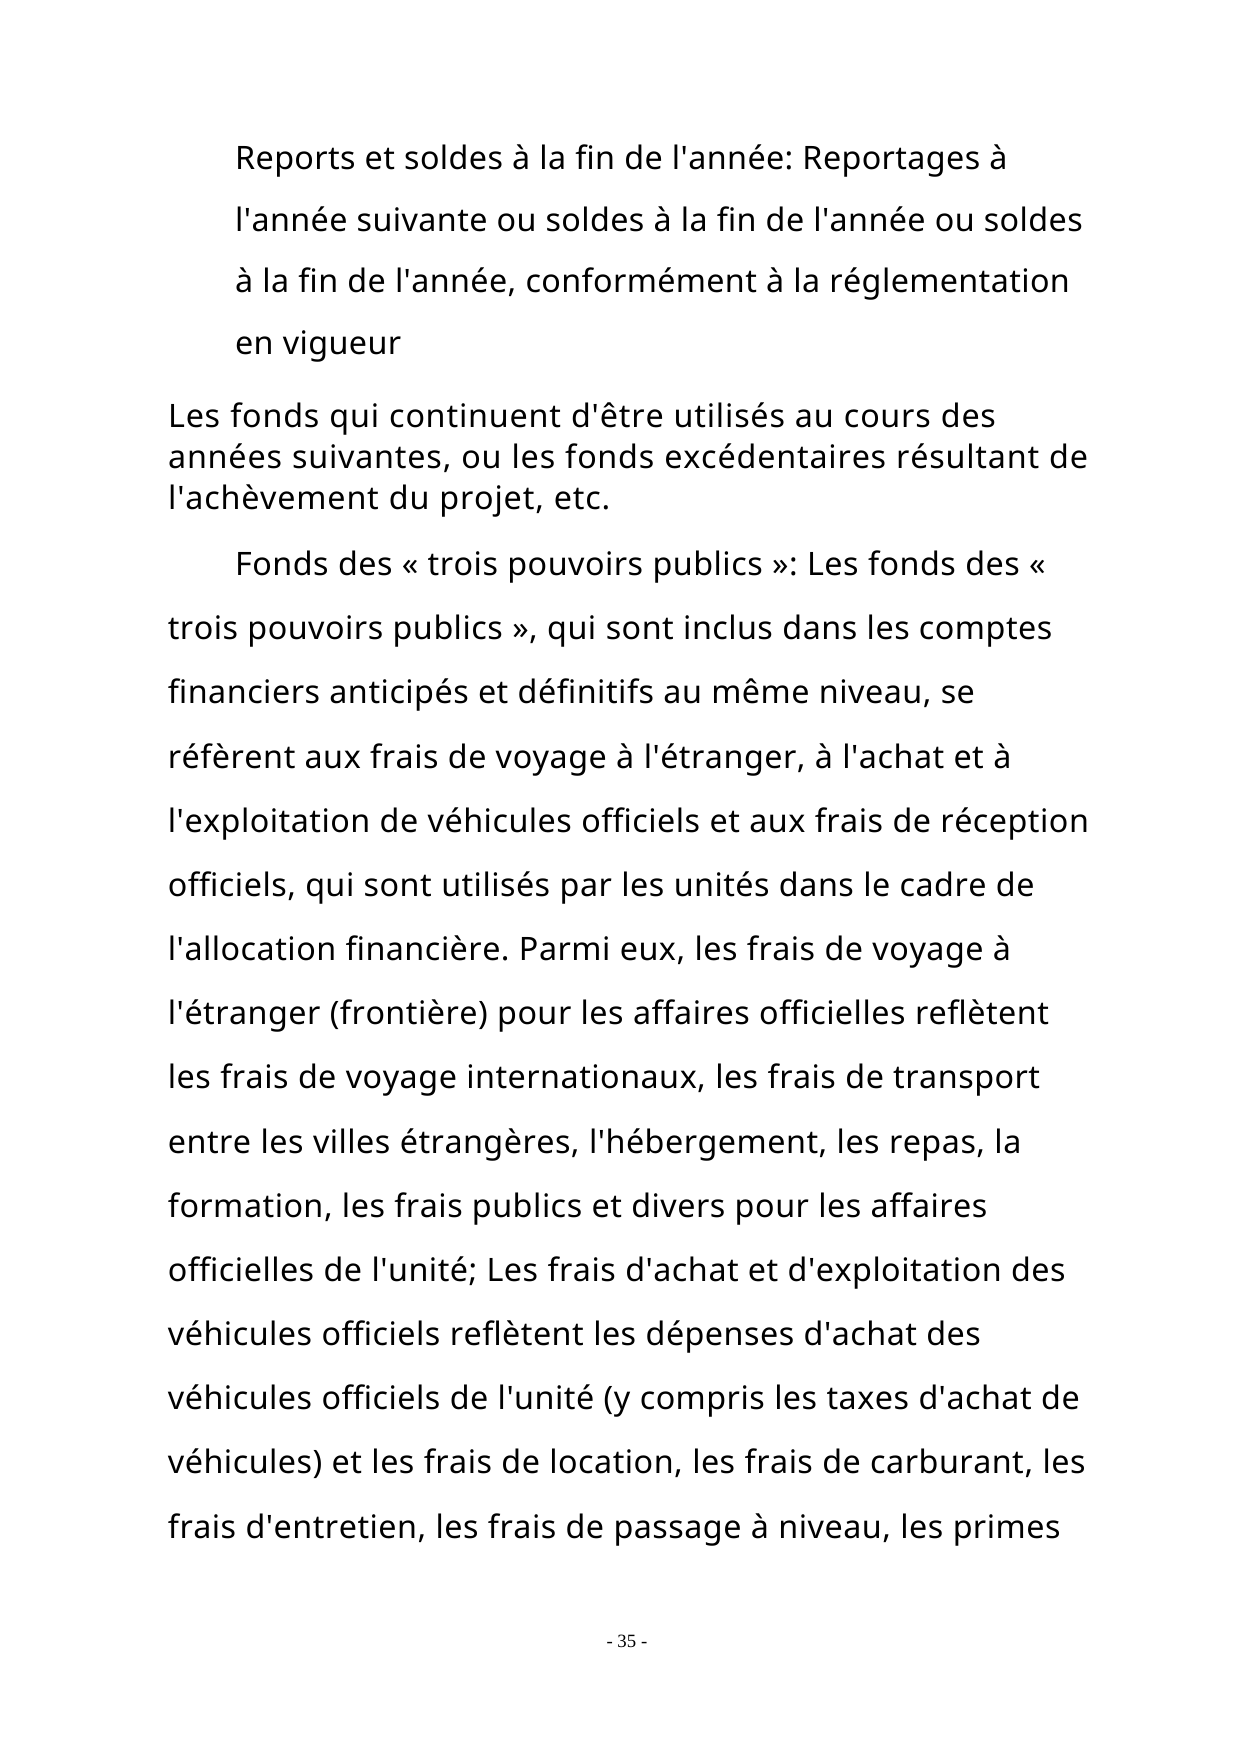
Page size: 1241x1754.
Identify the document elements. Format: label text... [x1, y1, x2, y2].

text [168, 541, 1097, 1548]
text Reports et soldes à la fin de l'année: Reportages à l'année suivante ou soldes à la fin de l'année ou soldes à la fin de l'année, conformément à la réglementation en vigueur [235, 149, 1097, 395]
text Les fonds qui continuent d'être utilisés au cours des années suivantes, ou les fonds excédentaires résultant de l'achèvement du projet, etc. [168, 395, 1097, 519]
